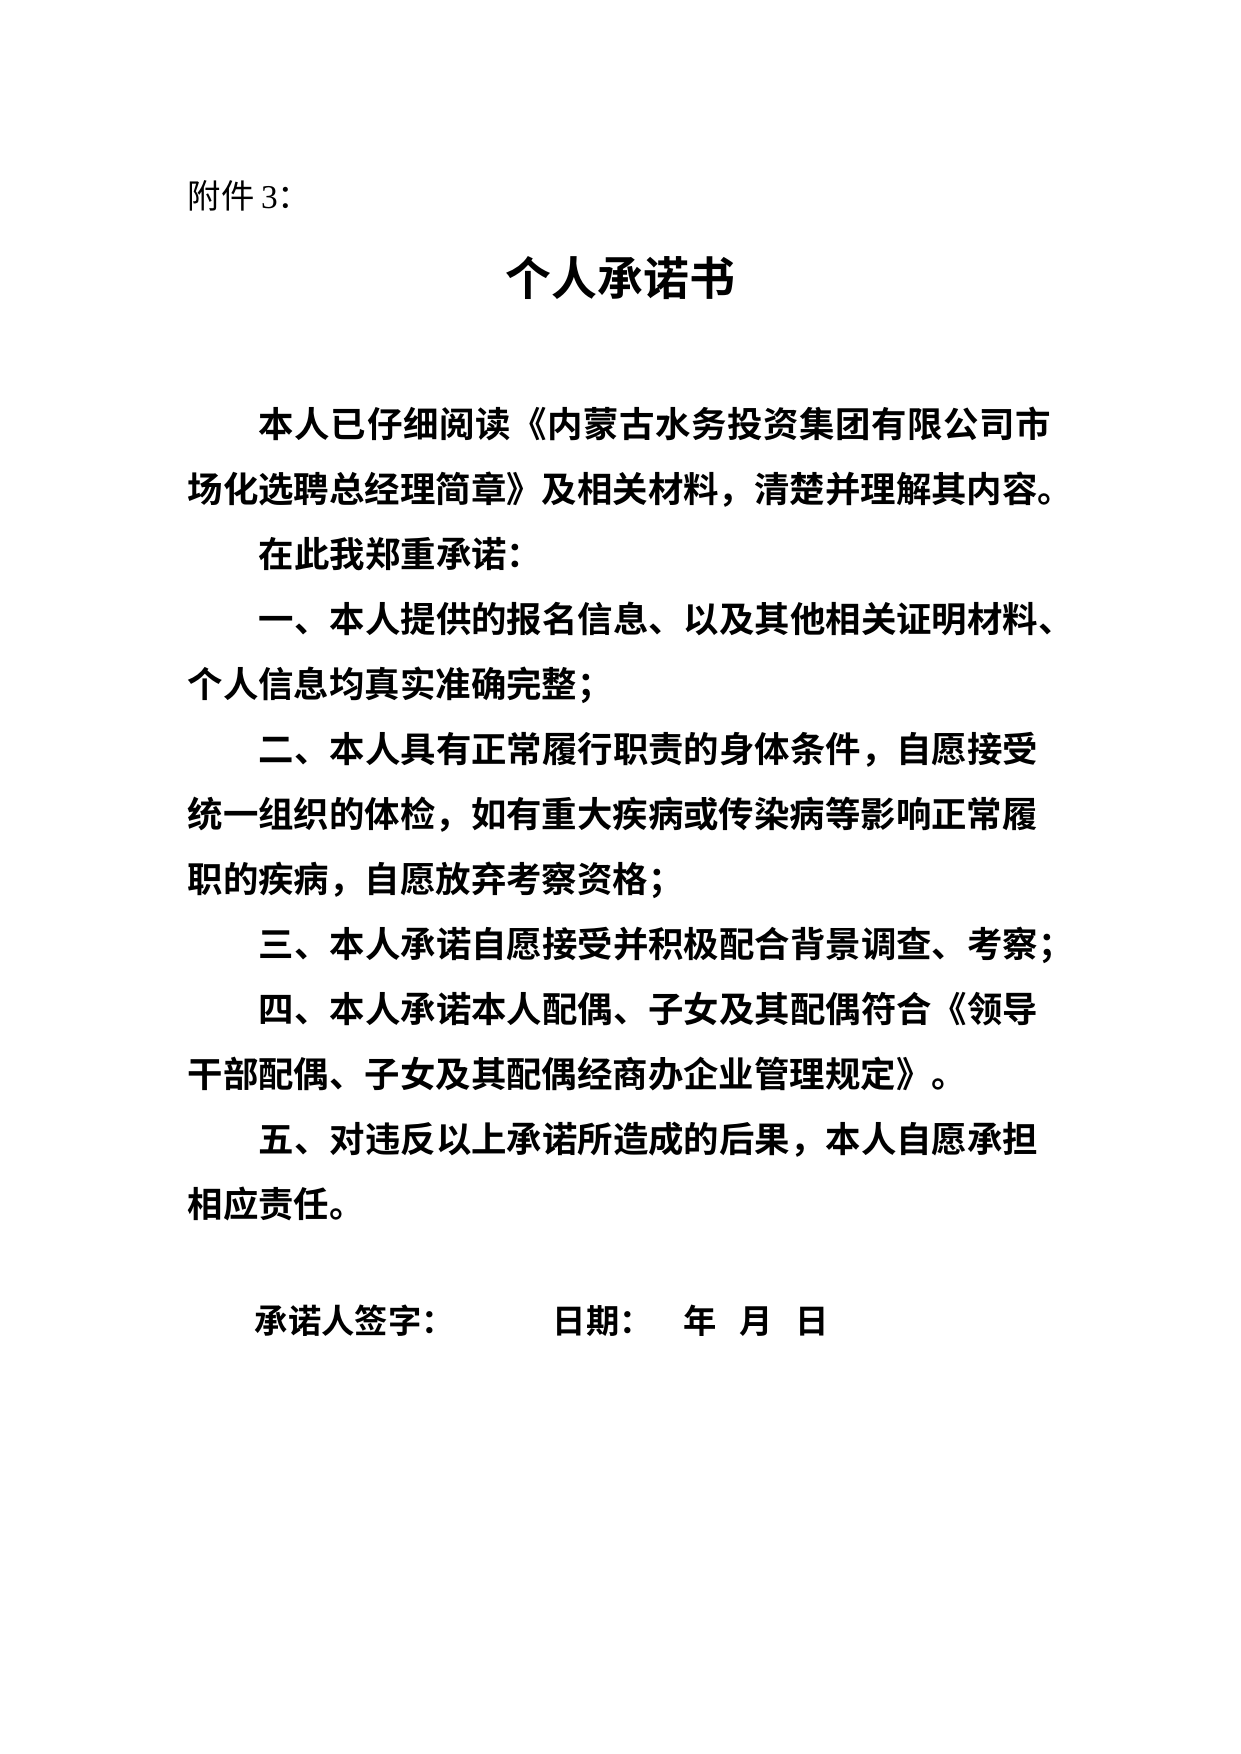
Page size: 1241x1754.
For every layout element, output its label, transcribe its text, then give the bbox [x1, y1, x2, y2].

text 个人承诺书 [187, 227, 1053, 324]
text 本人已仔细阅读《内蒙古水务投资集团有限公司市场化选聘总经理简章》及相关材料，清楚并理解其内容。 [187, 389, 1053, 519]
text 承诺人签字： 日期： 年 月 日 [187, 1286, 1053, 1351]
text 一、本人提供的报名信息、以及其他相关证明材料、个人信息均真实准确完整； [187, 584, 1053, 714]
text 在此我郑重承诺： [187, 519, 1053, 584]
text 附件3： [187, 162, 1053, 227]
text 二、本人具有正常履行职责的身体条件，自愿接受统一组织的体检，如有重大疾病或传染病等影响正常履职的疾病，自愿放弃考察资格； [187, 714, 1053, 909]
text 五、对违反以上承诺所造成的后果，本人自愿承担相应责任。 [187, 1104, 1053, 1234]
text 三、本人承诺自愿接受并积极配合背景调查、考察； [187, 909, 1053, 974]
text 四、本人承诺本人配偶、子女及其配偶符合《领导干部配偶、子女及其配偶经商办企业管理规定》。 [187, 974, 1053, 1104]
